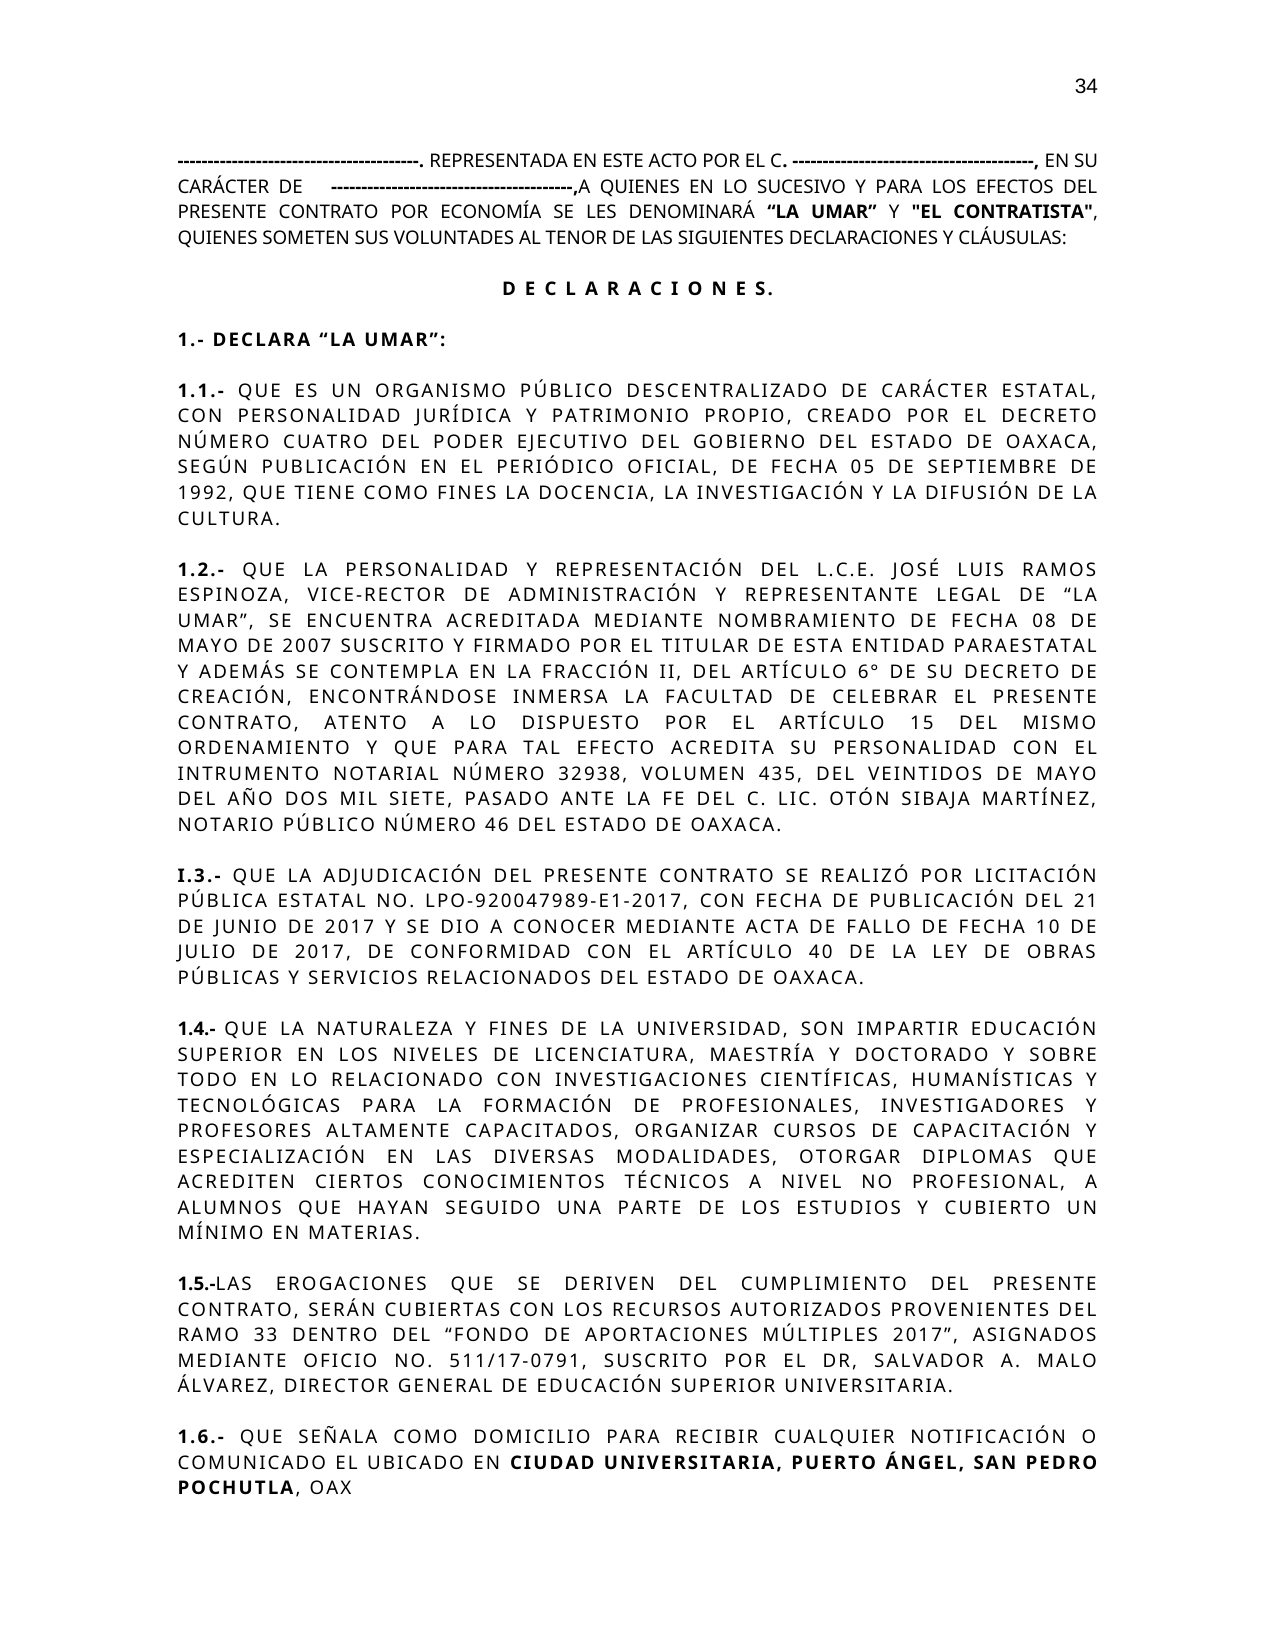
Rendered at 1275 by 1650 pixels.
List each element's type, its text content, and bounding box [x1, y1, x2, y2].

text I.3.- Que la adjudicación del presente contrato se realizó POR Licitación PÚBLICA ESTATAL No. LPO-920047989-E1-2017, CON FECHA DE PUBLICACIÓN DEL 21 DE JUNIO DE 2017 y se dio a conocer mediante acta de fallo de fecha 10 de julio de 2017, de conformidad con el artículo 40 de la LEY DE OBRAS PÚBLICAS Y SERVICIOS RELACIONADOS DEL ESTADO DE OAXACA. [177, 862, 1098, 990]
text 1.4.- QUE LA NATURALEZA Y FINES DE LA UNIVERSIDAD, SON IMPARTIR EDUCACIÓN SUPERIOR EN LOS NIVELES DE LICENCIATURA, MAESTRÍA Y DOCTORADO Y SOBRE TODO EN LO RELACIONADO CON INVESTIGACIONES CIENTÍFICAS, HUMANÍSTICAS Y TECNOLóGICAS PARA LA FORMACIÓN DE PROFESIONALES, INVESTIGADORES Y PROFESORES ALTAMENTE CAPACITADOS, ORGANIZAR CURSOS DE CAPACITACIÓN Y ESPECIALIZACIÓN EN LAS DIVERSAS MODALIDADES, OTORGAR DIPLOMAS QUE ACREDITEN CIERTOS CONOCIMIENTOS TÉCNICOS A NIVEL NO PROFESIONAL, a ALUMNOS QUE HAYAN SEGUIDO UNA PARTE DE LOS ESTUDIOS Y CUBIERTO UN MÍNIMO EN MATERIAS. [177, 1015, 1098, 1245]
text D E C L A R A C I O N E S. [177, 275, 1098, 301]
text 1.2.- Que LA PERSONALIDAD y REPRESENTACIÓN del L.C.E. JOSÉ LUIS RAMOS ESPINOZA, VICE-RECTOR DE ADMINISTRACIÓN Y REPRESENTANTE LEGAL de “la umar”, se encuentra acreditada mediante nombramiento de fecha 08 de mayo de 2007 suscrito y firmado por el titular de esta entidad paraestatal y ADEMÁS se contempla en la fracciÓn II, del artÍculo 6° de su decreto de creación, ENCONTRÁNDOSE inmersa la facultad de celebrar el presente contrato, atento a lo dispuesto por el artÍculo 15 del mismo ordenamiento y que para tal efecto acredita su personalidad con el intrumento notarial nÚmero 32938, volumen 435, del veintidos de mayo del año dos mil siete, pasado ante la fe del c. lic. OTÓN sibaja martÍnez, notario PÚblico nÚmero 46 del estado de OAXACA. [177, 556, 1098, 837]
text 1.6.- Que señala como domicilio para recibir cualquier notificación o comunicado el ubicado EN CIUDAD UNIVERSITARIA, PUERTO ÁNGEL, SAN PEDRO POCHUTLA, OAX [177, 1424, 1098, 1500]
text 1.5.-LAS EROGACIONES QUE SE DERIVEN DEL CUMPLIMIENTO DEL PRESENTE CONTRATO, SERÁN CUBIERTAS CON LOS RECURSOS AUTORIZADOS PROVENIENTES DEL RAMO 33 DENTRO DEL “FONDO DE APORTACIONES MÚLTIPLES 2017”, ASIGNADOS MEDIANTE OFICIO NO. 511/17-0791, SUSCRITO POR EL DR, SALVADOR A. MALO ÁLVAREZ, DIRECTOR GENERAL DE EDUCACIÓN SUPERIOR UNIVERSITARIA. [177, 1271, 1098, 1398]
text 1.1.- Que es un Organismo Público Descentralizado DE carácter ESTATAL, con personalidad jurídica y patrimonio propio, CREADO POR EL DECRETO NúMERO CUATRO DEL PODER EJECUTIVO DEL GOBIERNO DEL ESTADO DE OAXACA, según PUBLICACIÓN EN EL PERIÓDICO OFICIAL, DE FECHA 05 DE SEPTIEMBRE DE 1992, QUE TIENE COMO FINES LA DOCENCIA, LA INVESTIGACIÓN Y LA DIFUSIÓN DE LA CULTURA. [177, 377, 1098, 530]
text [177, 148, 1098, 250]
text 1.- DECLARA “la UMAR”: [177, 326, 1098, 352]
